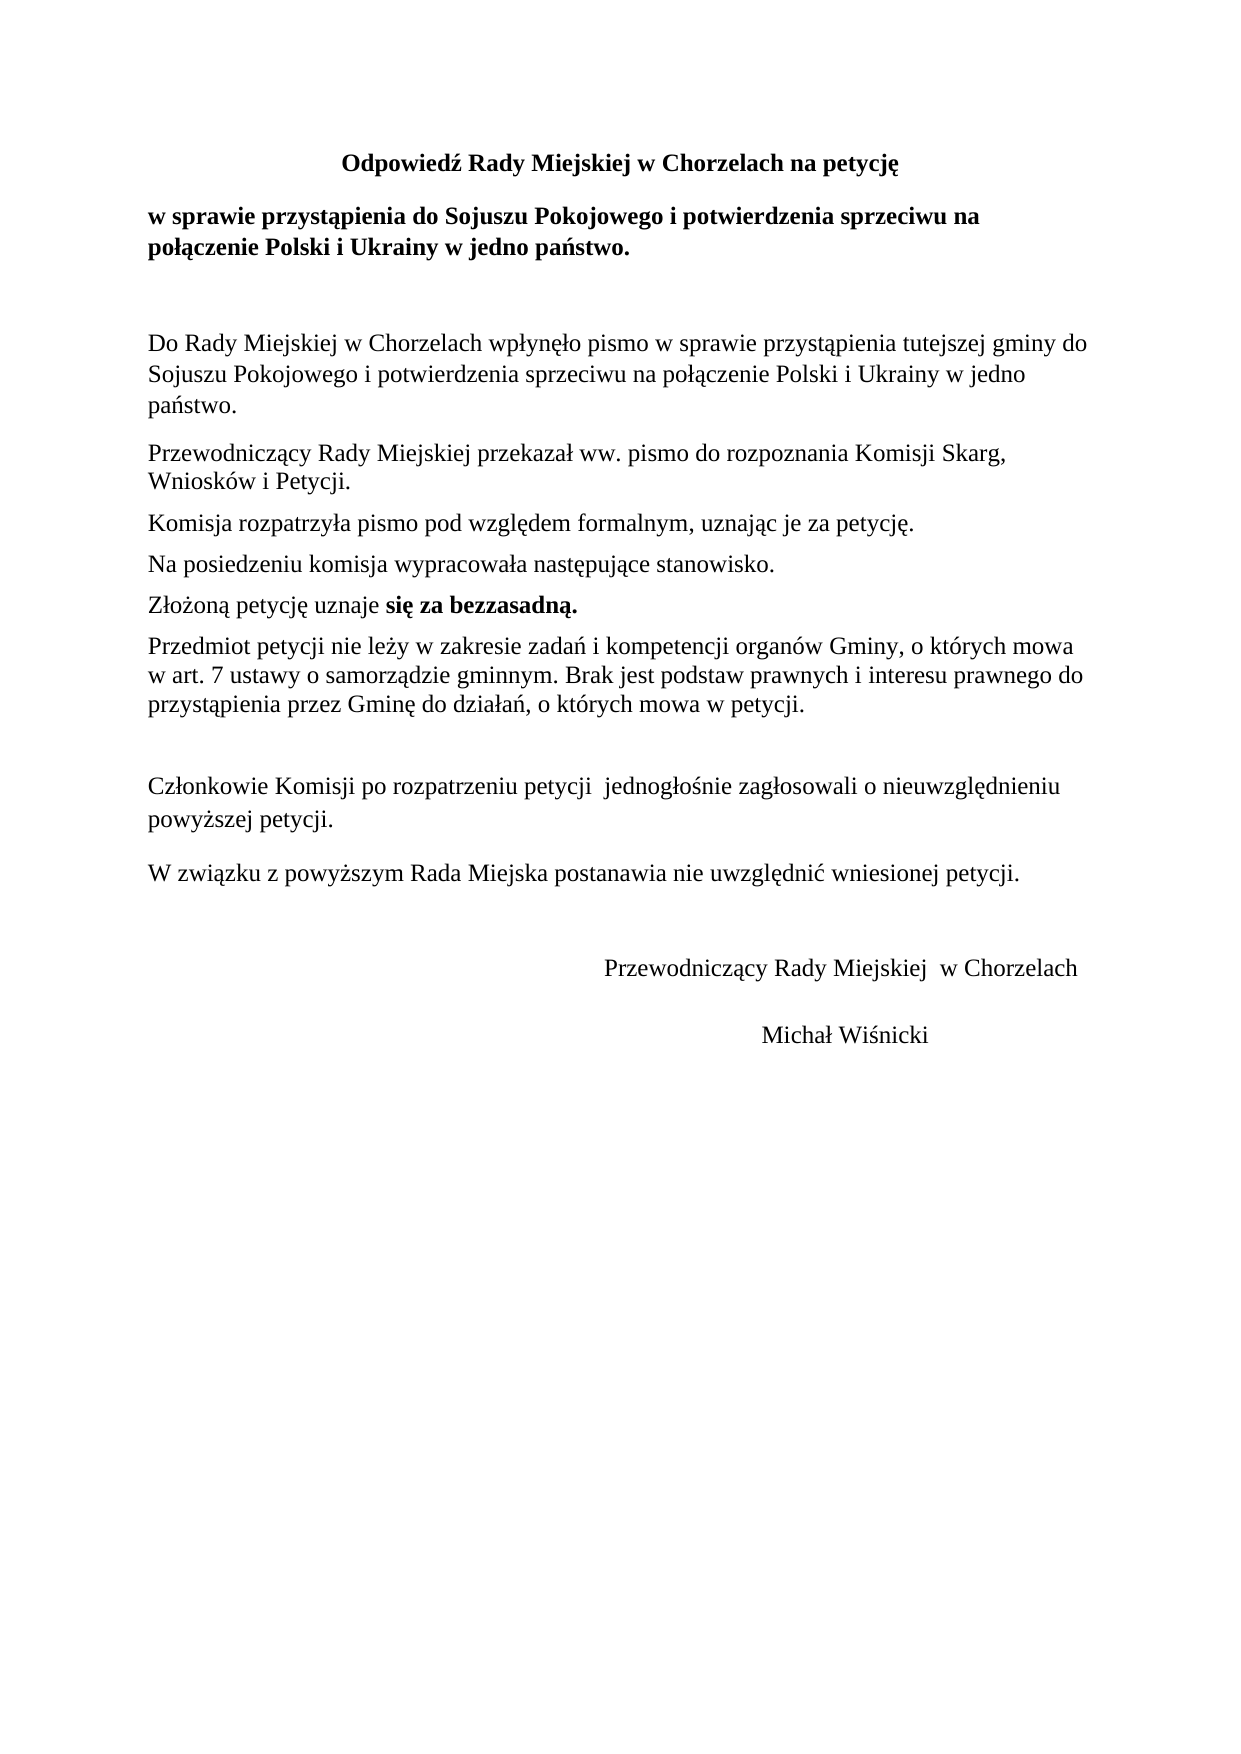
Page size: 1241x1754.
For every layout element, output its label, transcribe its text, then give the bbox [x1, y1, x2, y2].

text Michał Wiśnicki [185, 1020, 1093, 1048]
text Na posiedzeniu komisja wypracowała następujące stanowisko. [148, 549, 1093, 578]
text Komisja rozpatrzyła pismo pod względem formalnym, uznając je za petycję. [148, 508, 1093, 536]
text Odpowiedź Rady Miejskiej w Chorzelach na petycję [148, 148, 1093, 176]
text Złożoną petycję uznaje się za bezzasadną. [148, 590, 1093, 619]
text Przedmiot petycji nie leży w zakresie zadań i kompetencji organów Gminy, o których mowa w art. 7 ustawy o samorządzie gminnym. Brak jest podstaw prawnych i interesu prawnego do przystąpienia przez Gminę do działań, o których mowa w petycji. [148, 631, 1093, 718]
text W związku z powyższym Rada Miejska postanawia nie uwzględnić wniesionej petycji. [148, 858, 1093, 887]
text Przewodniczący Rady Miejskiej w Chorzelach [185, 953, 1093, 982]
text Do Rady Miejskiej w Chorzelach wpłynęło pismo w sprawie przystąpienia tutejszej gminy do Sojuszu Pokojowego i potwierdzenia sprzeciwu na połączenie Polski i Ukrainy w jedno państwo. [148, 328, 1093, 419]
text Członkowie Komisji po rozpatrzeniu petycji jednogłośnie zagłosowali o nieuwzględnieniu powyższej petycji. [148, 771, 1093, 833]
text Przewodniczący Rady Miejskiej przekazał ww. pismo do rozpoznania Komisji Skarg, Wniosków i Petycji. [148, 438, 1093, 495]
text w sprawie przystąpienia do Sojuszu Pokojowego i potwierdzenia sprzeciwu na połączenie Polski i Ukrainy w jedno państwo. [148, 201, 1093, 261]
